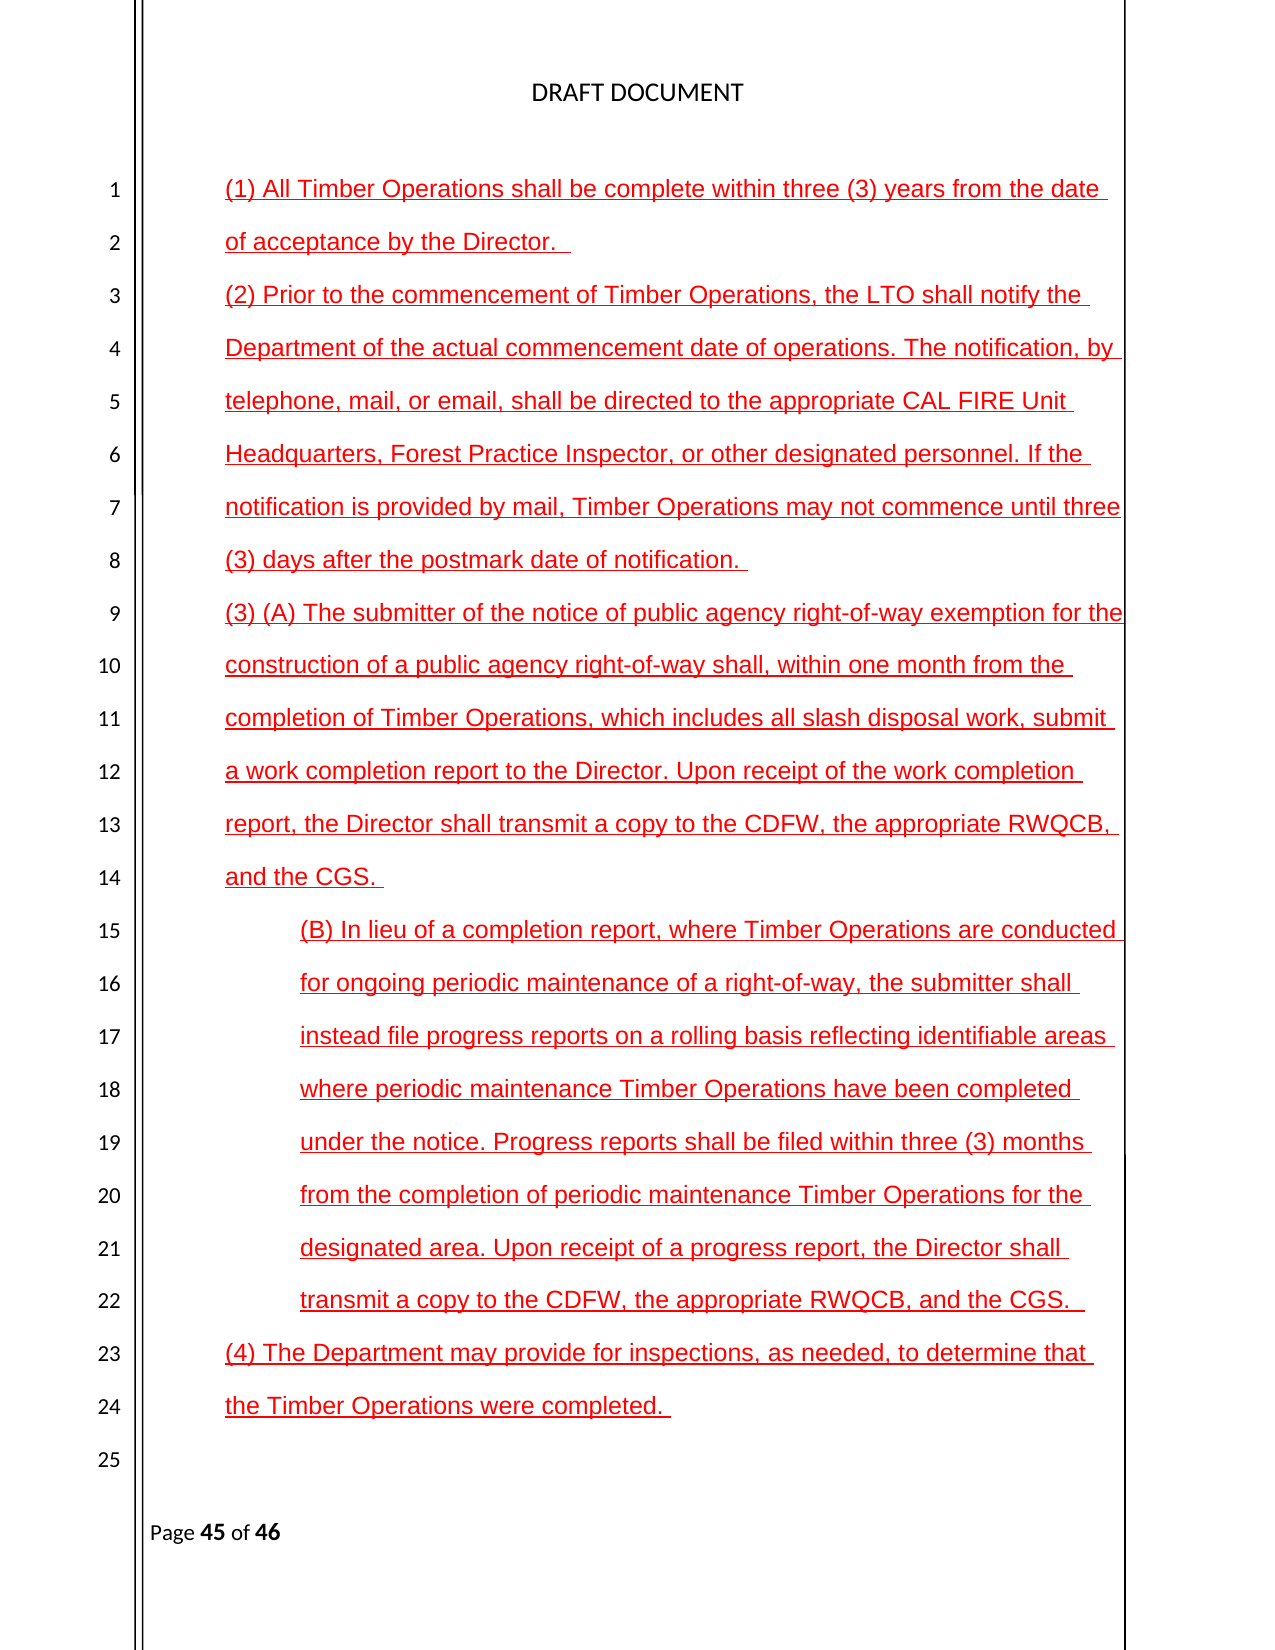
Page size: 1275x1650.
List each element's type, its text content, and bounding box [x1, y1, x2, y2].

text (1) All Timber Operations shall be complete within three (3) years from the date of acceptance by the Director. [225, 150, 1125, 256]
text (3) (A) The submitter of the notice of public agency right-of-way exemption for the construction of a public agency right-of-way shall, within one month from the completion of Timber Operations, which includes all slash disposal work, submit a work completion report to the Director. Upon receipt of the work completion report, the Director shall transmit a copy to the CDFW, the appropriate RWQCB, and the CGS. [225, 573, 1125, 891]
text (2) Prior to the commencement of Timber Operations, the LTO shall notify the Department of the actual commencement date of operations. The notification, by telephone, mail, or email, shall be directed to the appropriate CAL FIRE Unit Headquarters, Forest Practice Inspector, or other designated personnel. If the notification is provided by mail, Timber Operations may not commence until three (3) days after the postmark date of notification. [225, 256, 1125, 573]
text (B) In lieu of a completion report, where Timber Operations are conducted for ongoing periodic maintenance of a right-of-way, the submitter shall instead file progress reports on a rolling basis reflecting identifiable areas where periodic maintenance Timber Operations have been completed under the notice. Progress reports shall be filed within three (3) months from the completion of periodic maintenance Timber Operations for the designated area. Upon receipt of a progress report, the Director shall transmit a copy to the CDFW, the appropriate RWQCB, and the CGS. [300, 891, 1125, 1314]
text (4) The Department may provide for inspections, as needed, to determine that the Timber Operations were completed. [225, 1314, 1125, 1420]
